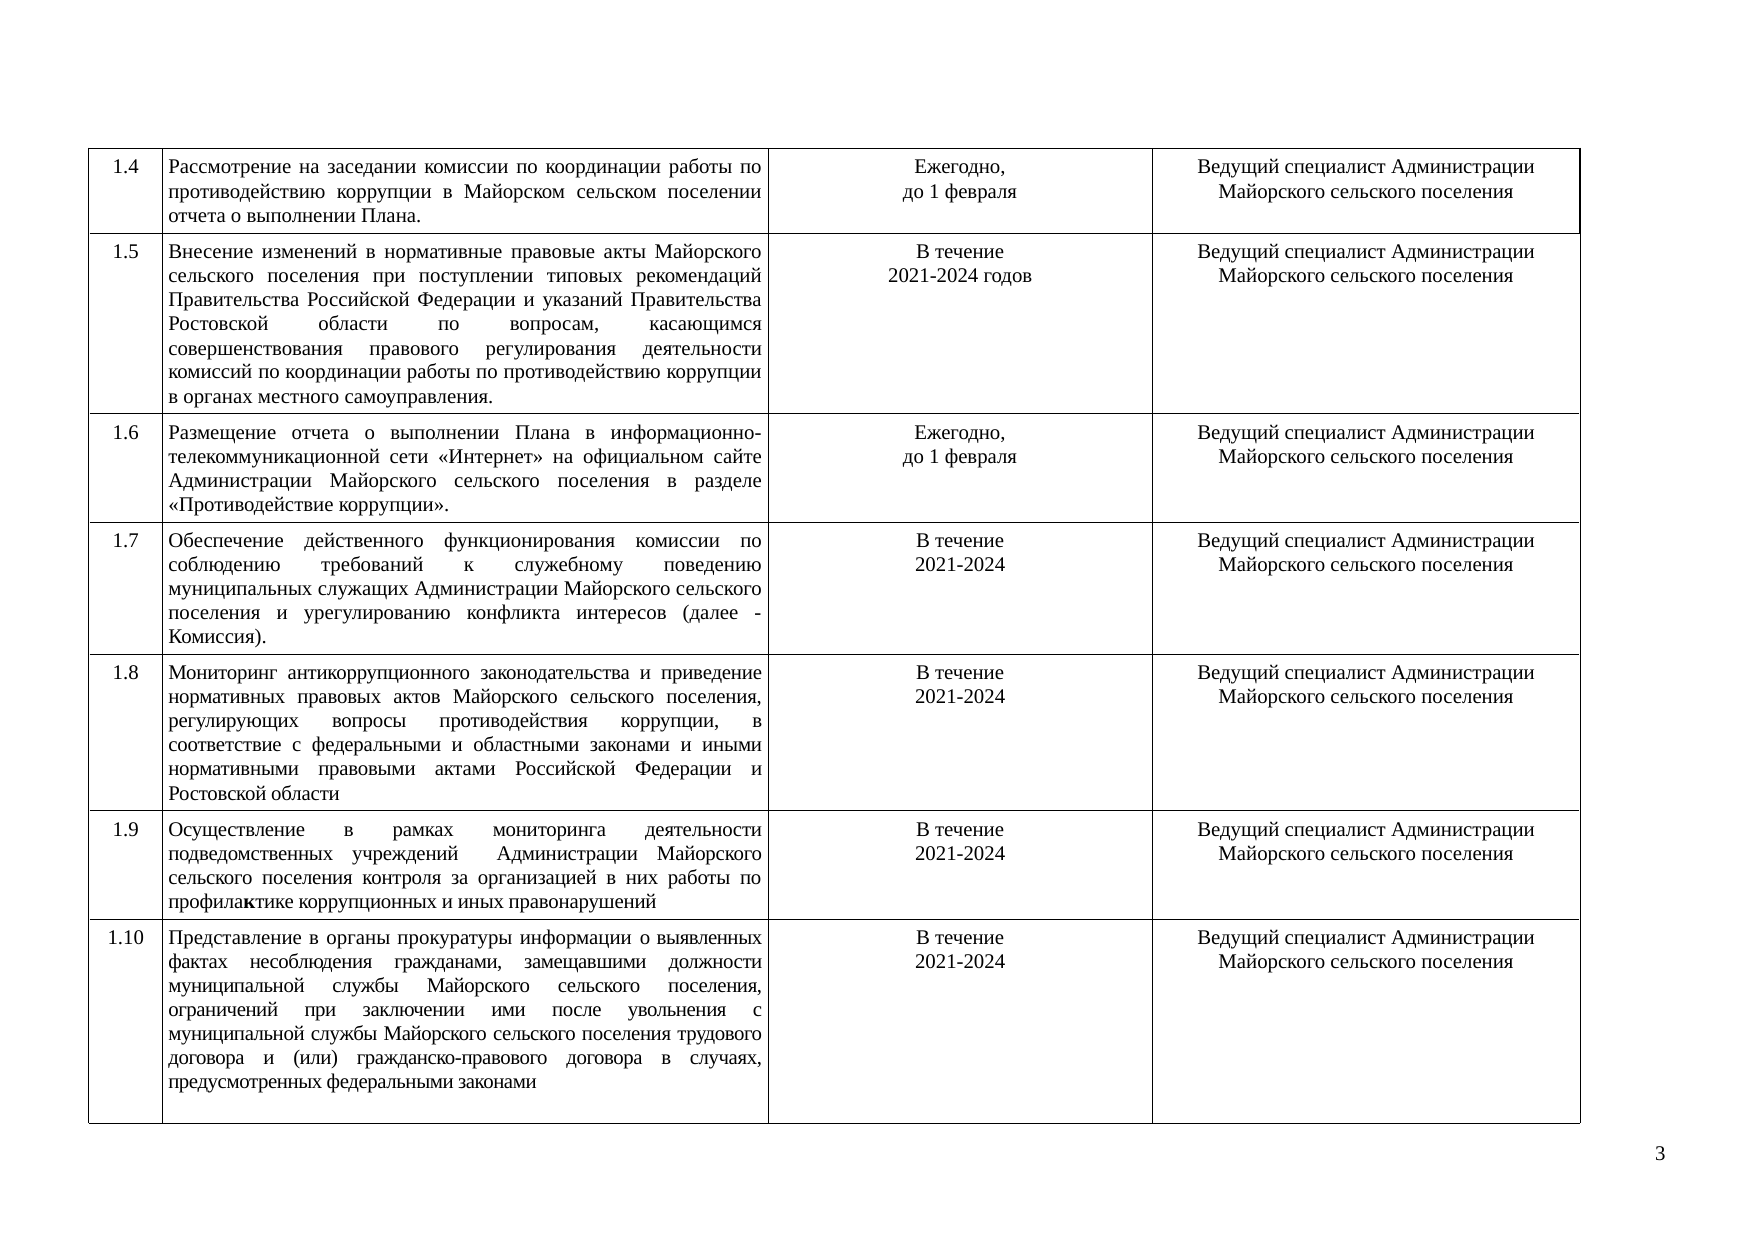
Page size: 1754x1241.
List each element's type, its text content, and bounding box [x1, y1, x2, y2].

table_cell Ведущий специалист Администрации Майорского сельского поселения [1153, 413, 1580, 522]
table_cell Мониторинг антикоррупционного законодательства и приведение нормативных правовых актов Майорского сельского поселения, регулирующих вопросы противодействия коррупции, в соответствие с федеральными и областными законами и иными нормативными правовыми актами Российской Федерации и Ростовской области [163, 655, 768, 810]
table_cell Ежегодно, до 1 февраля [769, 149, 1152, 232]
table_cell Представление в органы прокуратуры информации о выявленных фактах несоблюдения гражданами, замещавшими должности муниципальной службы Майорского сельского поселения, ограничений при заключении ими после увольнения с муниципальной службы Майорского сельского поселения трудового договора и (или) гражданско-правового договора в случаях, предусмотренных федеральными законами [163, 920, 768, 1123]
table_cell 1.7 [89, 523, 162, 654]
table_cell 1.5 [89, 234, 162, 413]
table_cell Ведущий специалист Администрации Майорского сельского поселения [1153, 234, 1580, 413]
table_cell Ежегодно, до 1 февраля [769, 414, 1152, 522]
table_cell Осуществление в рамках мониторинга деятельности подведомственных учреждений Администрации Майорского сельского поселения контроля за организацией в них работы по профилактике коррупционных и иных правонарушений [163, 811, 768, 918]
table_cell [1153, 919, 1580, 1123]
table_cell В течение 2021-2024 годов [769, 234, 1152, 413]
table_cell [1153, 149, 1579, 232]
table_cell В течение 2021-2024 [769, 655, 1152, 810]
table_cell 1.9 [89, 811, 162, 918]
table_cell В течение 2021-2024 [769, 811, 1152, 918]
table_cell Ведущий специалист Администрации Майорского сельского поселения [1153, 654, 1580, 810]
table_cell Ведущий специалист Администрации Майорского сельского поселения [1153, 810, 1580, 918]
table_cell В течение 2021-2024 [769, 920, 1152, 1123]
table_cell Обеспечение действенного функционирования комиссии по соблюдению требований к служебному поведению муниципальных служащих Администрации Майорского сельского поселения и урегулированию конфликта интересов (далее - Комиссия). [163, 523, 768, 654]
table_cell 1.8 [89, 655, 162, 810]
table_cell 1.10 [89, 920, 162, 1123]
table_cell 1.6 [89, 414, 162, 522]
table_cell Рассмотрение на заседании комиссии по координации работы по противодействию коррупции в Майорском сельском поселении отчета о выполнении Плана. [163, 149, 768, 232]
table_cell 1.4 [89, 149, 162, 232]
table_cell Размещение отчета о выполнении Плана в информационно-телекоммуникационной сети «Интернет» на официальном сайте Администрации Майорского сельского поселения в разделе «Противодействие коррупции». [163, 414, 768, 522]
table_cell Ведущий специалист Администрации Майорского сельского поселения [1153, 522, 1580, 654]
table_cell Внесение изменений в нормативные правовые акты Майорского сельского поселения при поступлении типовых рекомендаций Правительства Российской Федерации и указаний Правительства Ростовской области по вопросам, касающимся совершенствования правового регулирования деятельности комиссий по координации работы по противодействию коррупции в органах местного самоуправления. [163, 234, 768, 413]
table_cell В течение 2021-2024 [769, 523, 1152, 654]
